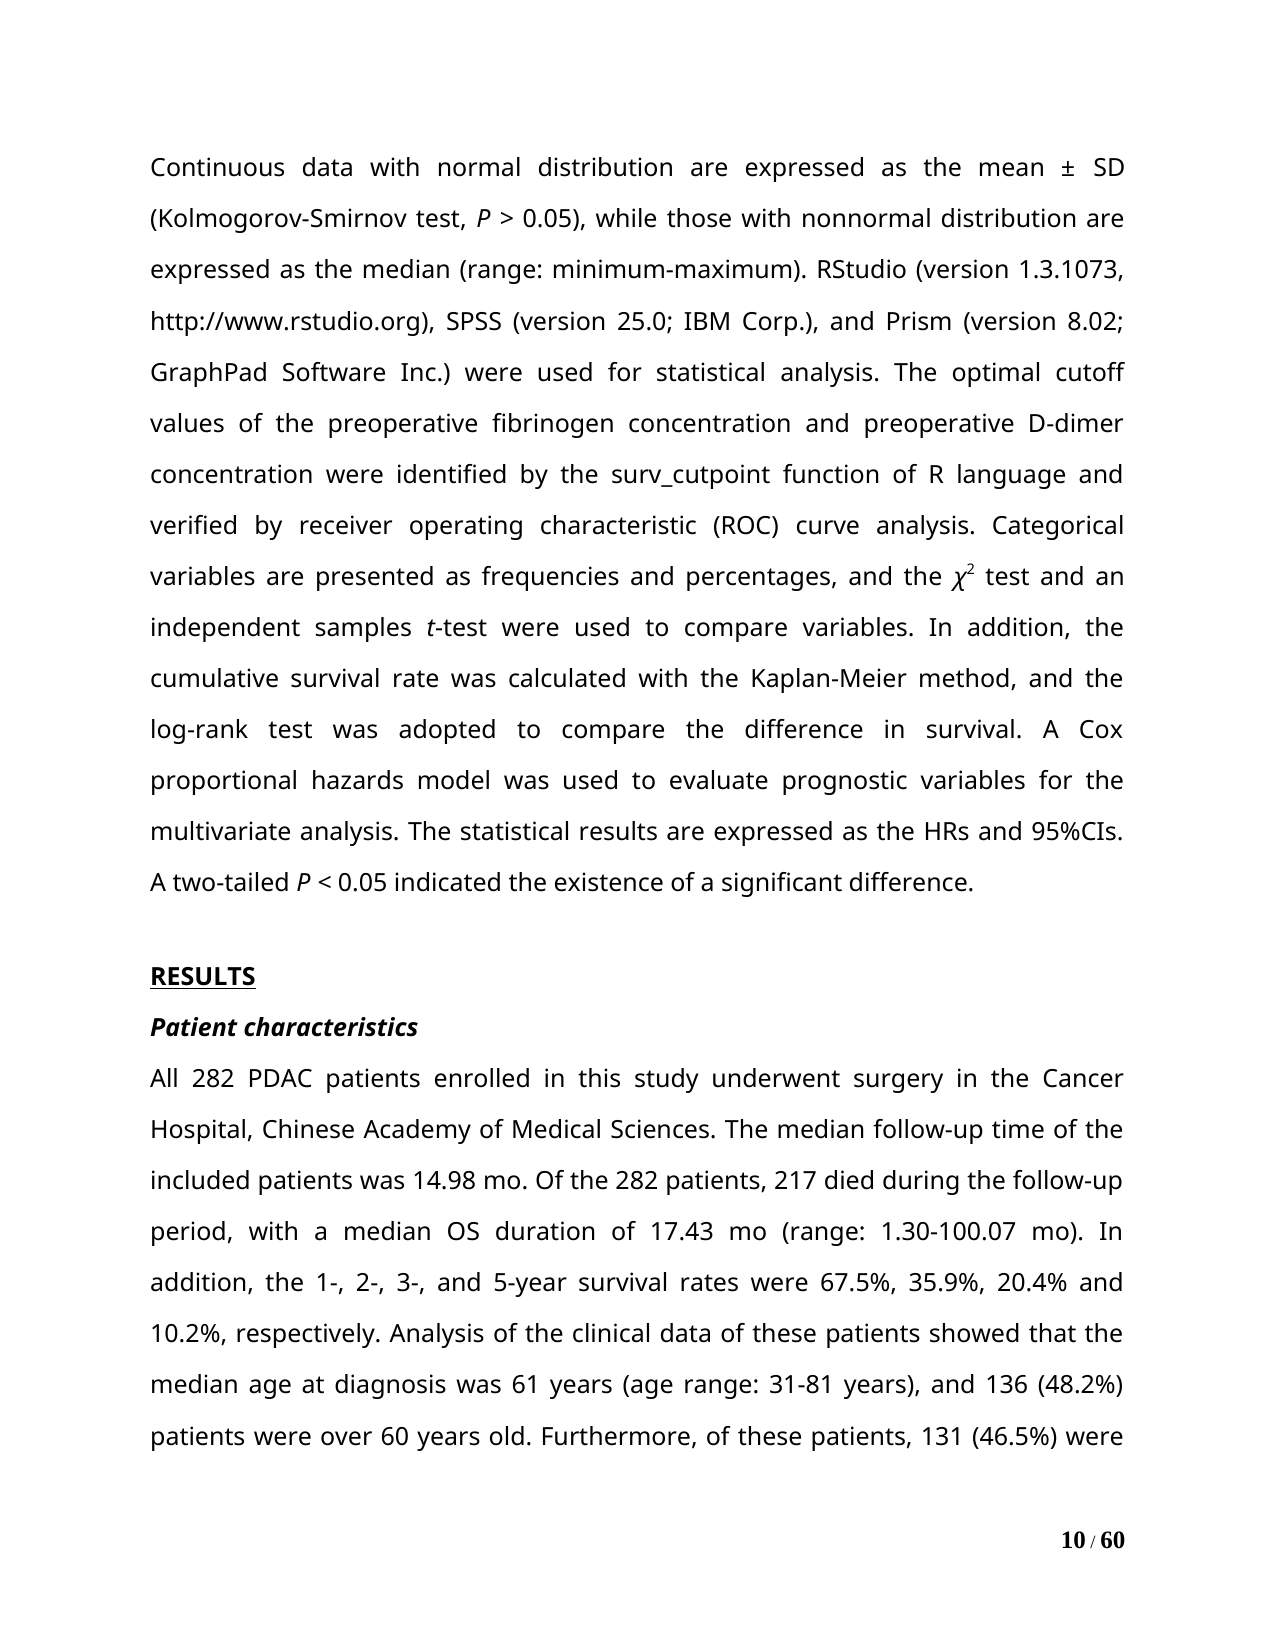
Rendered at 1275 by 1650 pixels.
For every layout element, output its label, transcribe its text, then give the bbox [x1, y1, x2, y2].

text Patient characteristics [150, 1010, 1125, 1044]
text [150, 1061, 1125, 1452]
text RESULTS [150, 959, 1125, 993]
text Continuous data with normal distribution are expressed as the mean ± SD (Kolmogorov-Smirnov test, P > 0.05), while those with nonnormal distribution are expressed as the median (range: minimum-maximum). RStudio (version 1.3.1073, http://www.rstudio.org), SPSS (version 25.0; IBM Corp.), and Prism (version 8.02; GraphPad Software Inc.) were used for statistical analysis. The optimal cutoff values of the preoperative fibrinogen concentration and preoperative D-dimer concentration were identified by the surv_cutpoint function of R language and verified by receiver operating characteristic (ROC) curve analysis. Categorical variables are presented as frequencies and percentages, and the χ2 test and an independent samples t-test were used to compare variables. In addition, the cumulative survival rate was calculated with the Kaplan-Meier method, and the log-rank test was adopted to compare the difference in survival. A Cox proportional hazards model was used to evaluate prognostic variables for the multivariate analysis. The statistical results are expressed as the HRs and 95%CIs. A two-tailed P < 0.05 indicated the existence of a significant difference. [150, 150, 1125, 899]
